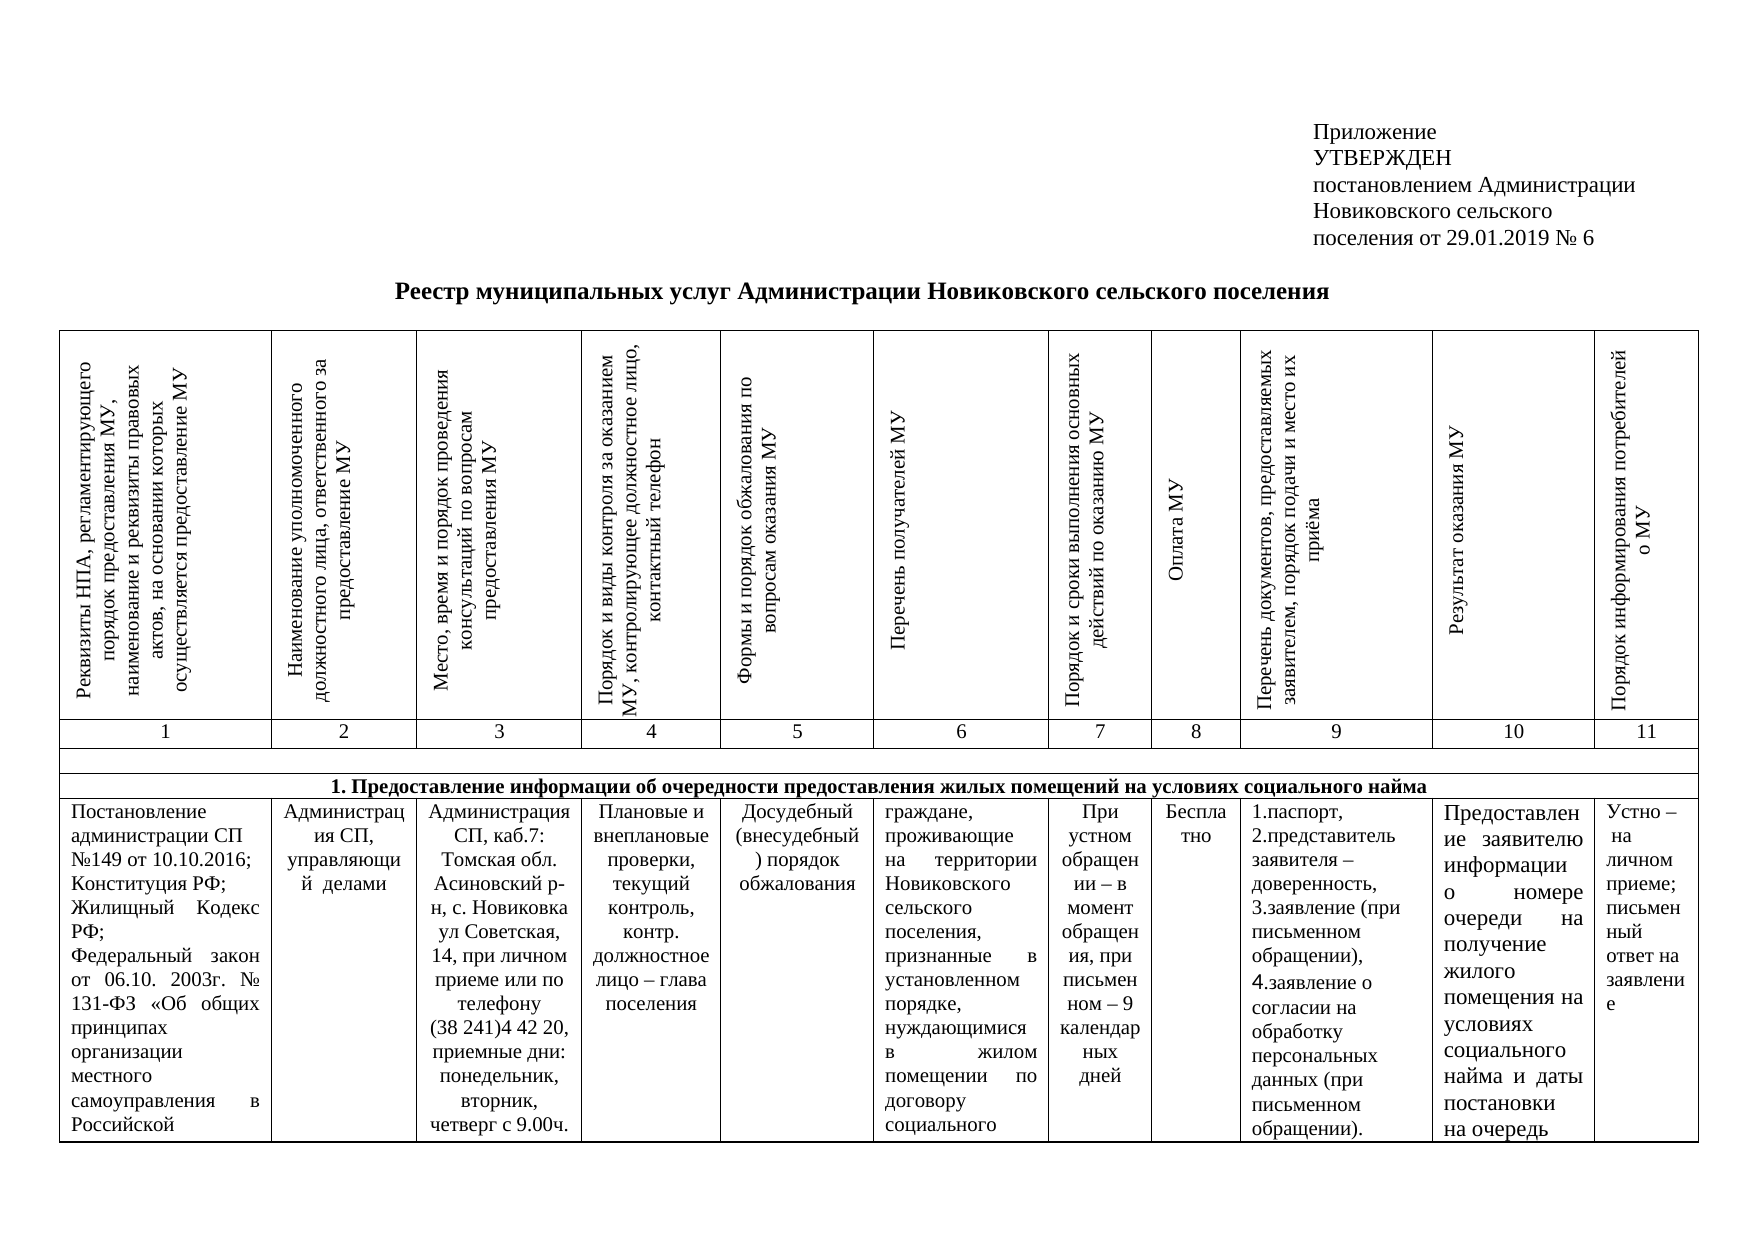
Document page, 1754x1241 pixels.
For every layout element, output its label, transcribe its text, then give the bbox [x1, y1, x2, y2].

table_header Формы и порядок обжалования по вопросам оказания МУ [721, 331, 873, 718]
table_cell 1 [60, 720, 271, 747]
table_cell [1049, 799, 1151, 1141]
table_cell 4 [582, 720, 720, 747]
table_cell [1241, 799, 1432, 1141]
table_cell 10 [1433, 720, 1594, 747]
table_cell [60, 799, 271, 1141]
text Реестр муниципальных услуг Администрации Новиковского сельского поселения [59, 276, 1665, 305]
table_header Наименование уполномоченного должностного лица, ответственного за предоставление МУ [272, 331, 416, 718]
table_cell 8 [1152, 720, 1240, 747]
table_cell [417, 799, 581, 1141]
table_header Результат оказания МУ [1433, 331, 1594, 718]
table_cell 11 [1595, 720, 1698, 747]
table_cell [721, 799, 873, 1141]
table_header Реквизиты НПА, регламентирующего порядок предоставления МУ, наименование и реквизиты правовых актов, на основании которых осуществляется предоставление МУ [60, 331, 271, 718]
text поселения от 29.01.2019 № 6 [1313, 223, 1665, 250]
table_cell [1433, 799, 1594, 1141]
text Приложение [1313, 118, 1665, 144]
table_header Порядок и виды контроля за оказанием МУ, контролирующее должностное лицо, контактный телефон [582, 331, 720, 718]
table_cell 1. Предоставление информации об очередности предоставления жилых помещений на условиях социального найма [60, 774, 1698, 798]
table_header Место, время и порядок проведения консультаций по вопросам предоставления МУ [417, 331, 581, 718]
text Новиковского сельского [1313, 197, 1665, 223]
text постановлением Администрации [1313, 171, 1665, 197]
table_header Порядок и сроки выполнения основных действий по оказанию МУ [1049, 331, 1151, 718]
table_header Перечень получателей МУ [874, 331, 1048, 718]
table_cell [60, 749, 1698, 773]
table_cell 7 [1049, 720, 1151, 747]
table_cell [1595, 799, 1698, 1141]
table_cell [582, 799, 720, 1141]
table_cell 5 [721, 720, 873, 747]
table_cell 3 [417, 720, 581, 747]
table_cell 9 [1241, 720, 1432, 747]
table_cell Бесплатно [1152, 799, 1240, 1141]
table_header Перечень документов, предоставляемых заявителем, порядок подачи и место их приёма [1241, 331, 1432, 718]
table_cell 2 [272, 720, 416, 747]
table_header Порядок информирования потребителей о МУ [1595, 331, 1698, 718]
table_cell 6 [874, 720, 1048, 747]
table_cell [272, 799, 416, 1141]
table_header Оплата МУ [1152, 331, 1240, 718]
text УТВЕРЖДЕН [1313, 144, 1665, 171]
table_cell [874, 799, 1048, 1141]
